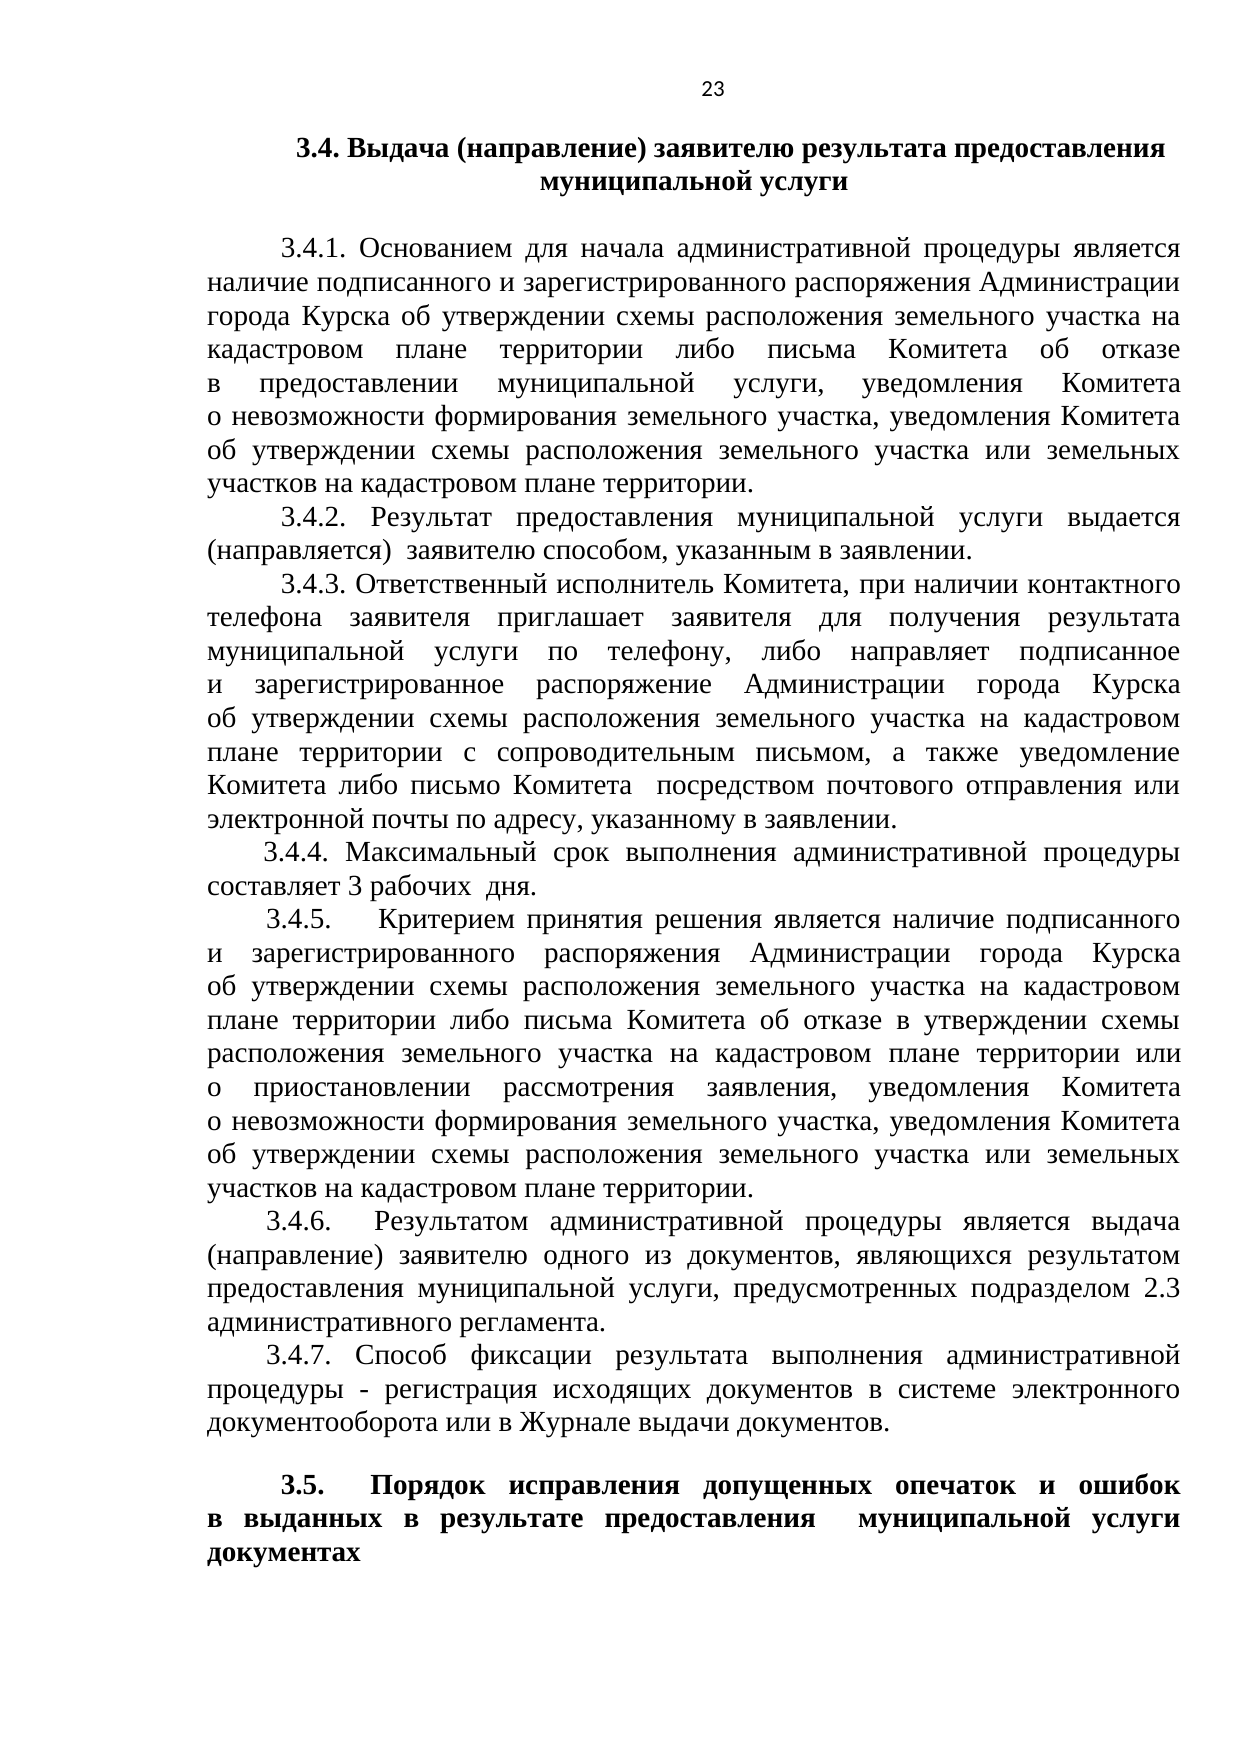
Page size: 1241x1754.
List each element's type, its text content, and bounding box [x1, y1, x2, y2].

text 3.4.4. Максимальный срок выполнения административной процедуры составляет 3 рабочих дня. [207, 834, 1181, 901]
text 3.4.1. Основанием для начала административной процедуры является наличие подписанного и зарегистрированного распоряжения Администрации города Курска об утверждении схемы расположения земельного участка на кадастровом плане территории либо письма Комитета об отказе в предоставлении муниципальной услуги, уведомления Комитета о невозможности формирования земельного участка, уведомления Комитета об утверждении схемы расположения земельного участка или земельных участков на кадастровом плане территории. [207, 231, 1181, 499]
text 3.4.7. Способ фиксации результата выполнения административной процедуры - регистрация исходящих документов в системе электронного документооборота или в Журнале выдачи документов. [207, 1337, 1181, 1438]
text 3.4. Выдача (направление) заявителю результата предоставления муниципальной услуги [207, 130, 1181, 197]
text 3.5. Порядок исправления допущенных опечаток и ошибок в выданных в результате предоставления муниципальной услуги документах [207, 1467, 1181, 1567]
text 3.4.6. Результатом административной процедуры является выдача (направление) заявителю одного из документов, являющихся результатом предоставления муниципальной услуги, предусмотренных подразделом 2.3 административного регламента. [207, 1203, 1181, 1337]
text 3.4.2. Результат предоставления муниципальной услуги выдается (направляется) заявителю способом, указанным в заявлении. [207, 499, 1181, 566]
text 3.4.3. Ответственный исполнитель Комитета, при наличии контактного телефона заявителя приглашает заявителя для получения результата муниципальной услуги по телефону, либо направляет подписанное и зарегистрированное распоряжение Администрации города Курска об утверждении схемы расположения земельного участка на кадастровом плане территории с сопроводительным письмом, а также уведомление Комитета либо письмо Комитета посредством почтового отправления или электронной почты по адресу, указанному в заявлении. [207, 566, 1181, 834]
text 3.4.5. Критерием принятия решения является наличие подписанного и зарегистрированного распоряжения Администрации города Курска об утверждении схемы расположения земельного участка на кадастровом плане территории либо письма Комитета об отказе в утверждении схемы расположения земельного участка на кадастровом плане территории или о приостановлении рассмотрения заявления, уведомления Комитета о невозможности формирования земельного участка, уведомления Комитета об утверждении схемы расположения земельного участка или земельных участков на кадастровом плане территории. [207, 901, 1181, 1203]
